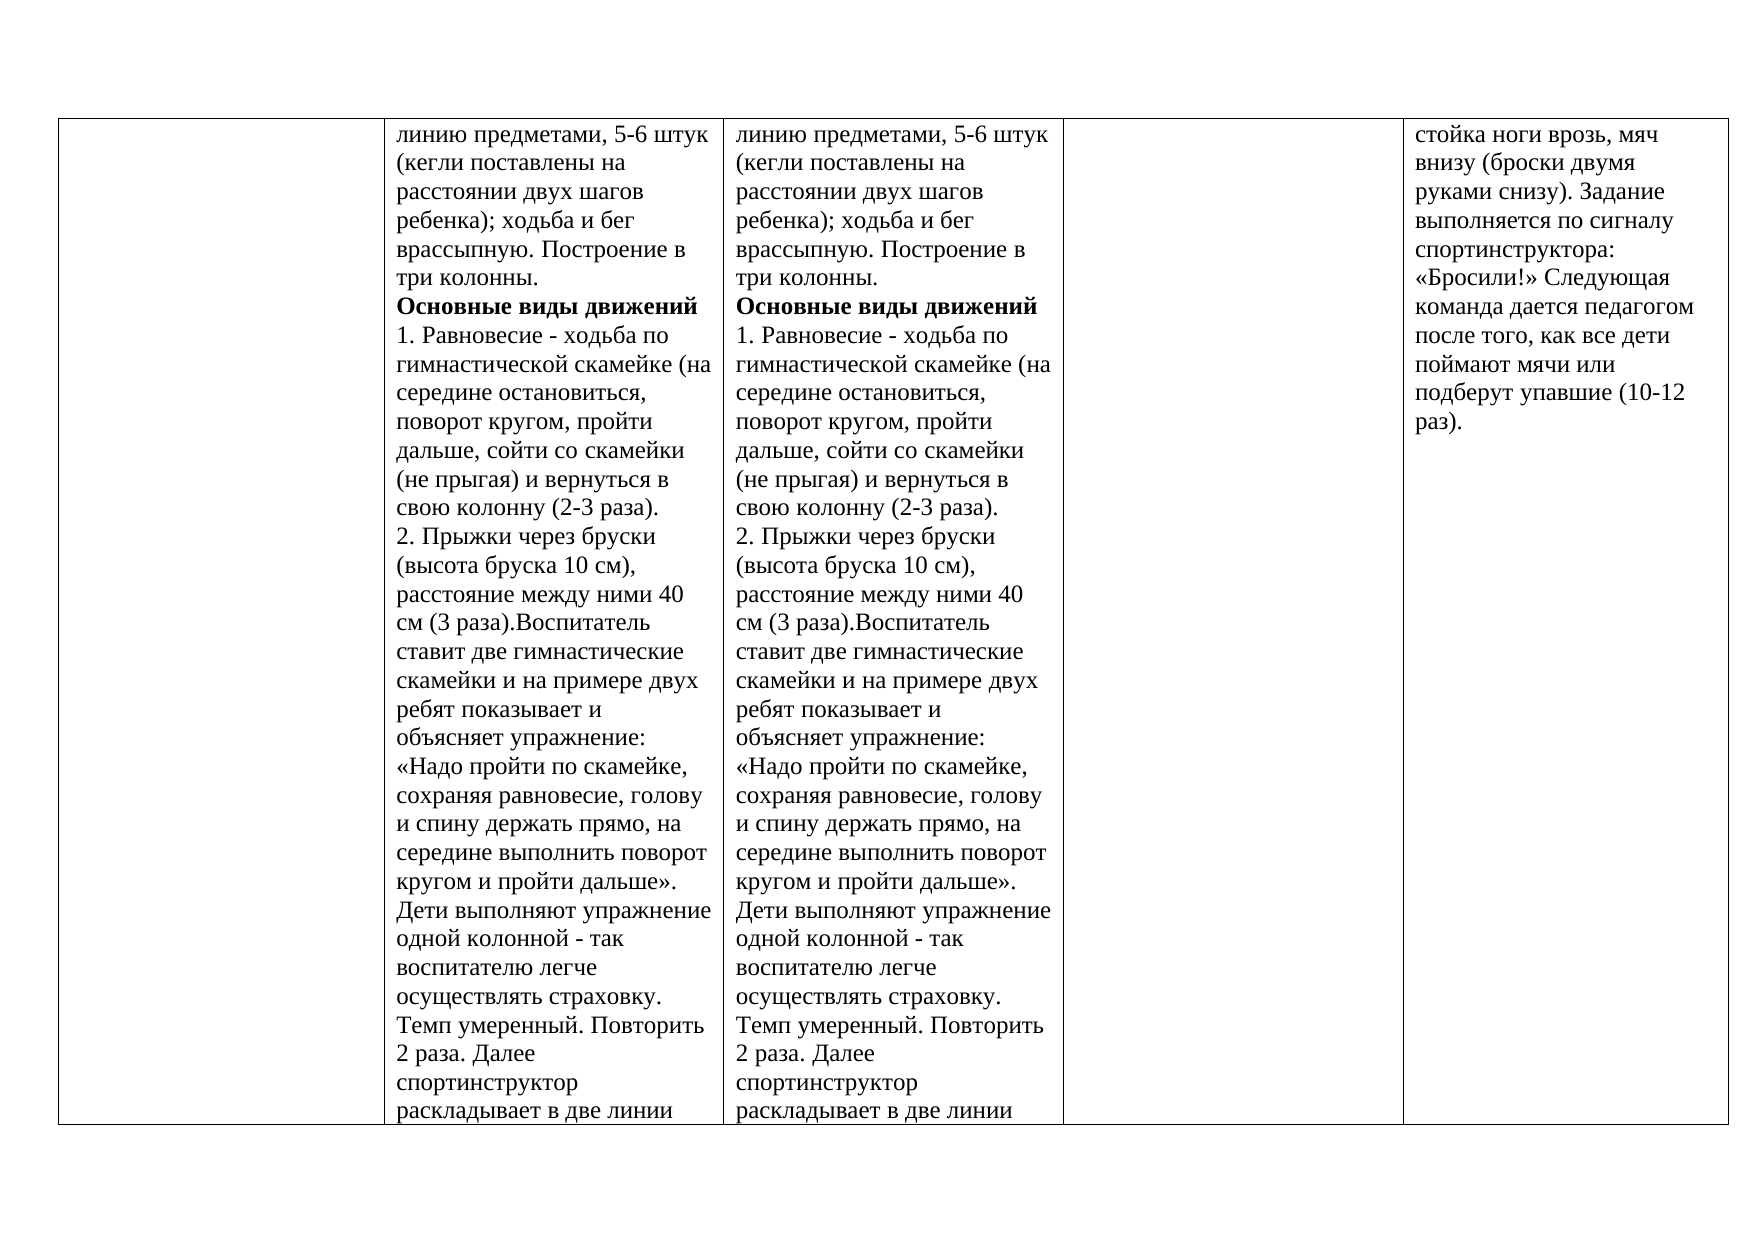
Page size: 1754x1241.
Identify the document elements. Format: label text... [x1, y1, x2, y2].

table_header [1064, 119, 1403, 1124]
table_header линию предметами, 5-6 штук (кегли поставлены на расстоянии двух шагов ребенка); ходьба и бег врассыпную. Построение в три колонны. Основные виды движений Равновесие - ходьба по гимнастической скамейке (на середине остановиться, поворот кругом, пройти дальше, сойти со скамейки (не прыгая) и вернуться в свою колонну (2-3 раза). Прыжки через бруски (высота бруска 10 см), расстояние между ними 40 см (3 раза).Воспитатель ставит две гимнастические скамейки и на примере двух ребят показывает и объясняет упражнение: «Надо пройти по скамейке, сохраняя равновесие, голову и спину держать прямо, на середине выполнить поворот кругом и пройти дальше». Дети выполняют упражнение одной колонной - так воспитателю легче осуществлять страховку. Темп умеренный. Повторить 2 раза. Далее спортинструктор раскладывает в две линии [724, 119, 1063, 1124]
table_header линию предметами, 5-6 штук (кегли поставлены на расстоянии двух шагов ребенка); ходьба и бег врассыпную. Построение в три колонны. Основные виды движений Равновесие - ходьба по гимнастической скамейке (на середине остановиться, поворот кругом, пройти дальше, сойти со скамейки (не прыгая) и вернуться в свою колонну (2-3 раза). Прыжки через бруски (высота бруска 10 см), расстояние между ними 40 см (3 раза).Воспитатель ставит две гимнастические скамейки и на примере двух ребят показывает и объясняет упражнение: «Надо пройти по скамейке, сохраняя равновесие, голову и спину держать прямо, на середине выполнить поворот кругом и пройти дальше». Дети выполняют упражнение одной колонной - так воспитателю легче осуществлять страховку. Темп умеренный. Повторить 2 раза. Далее спортинструктор раскладывает в две линии [385, 119, 723, 1124]
table_header [59, 119, 384, 1124]
table_header стойка ноги врозь, мяч внизу (броски двумя руками снизу). Задание выполняется по сигналу спортинструктора: «Бросили!» Следующая команда дается педагогом после того, как все дети поймают мячи или подберут упавшие (10-12 раз). [1404, 119, 1728, 1124]
